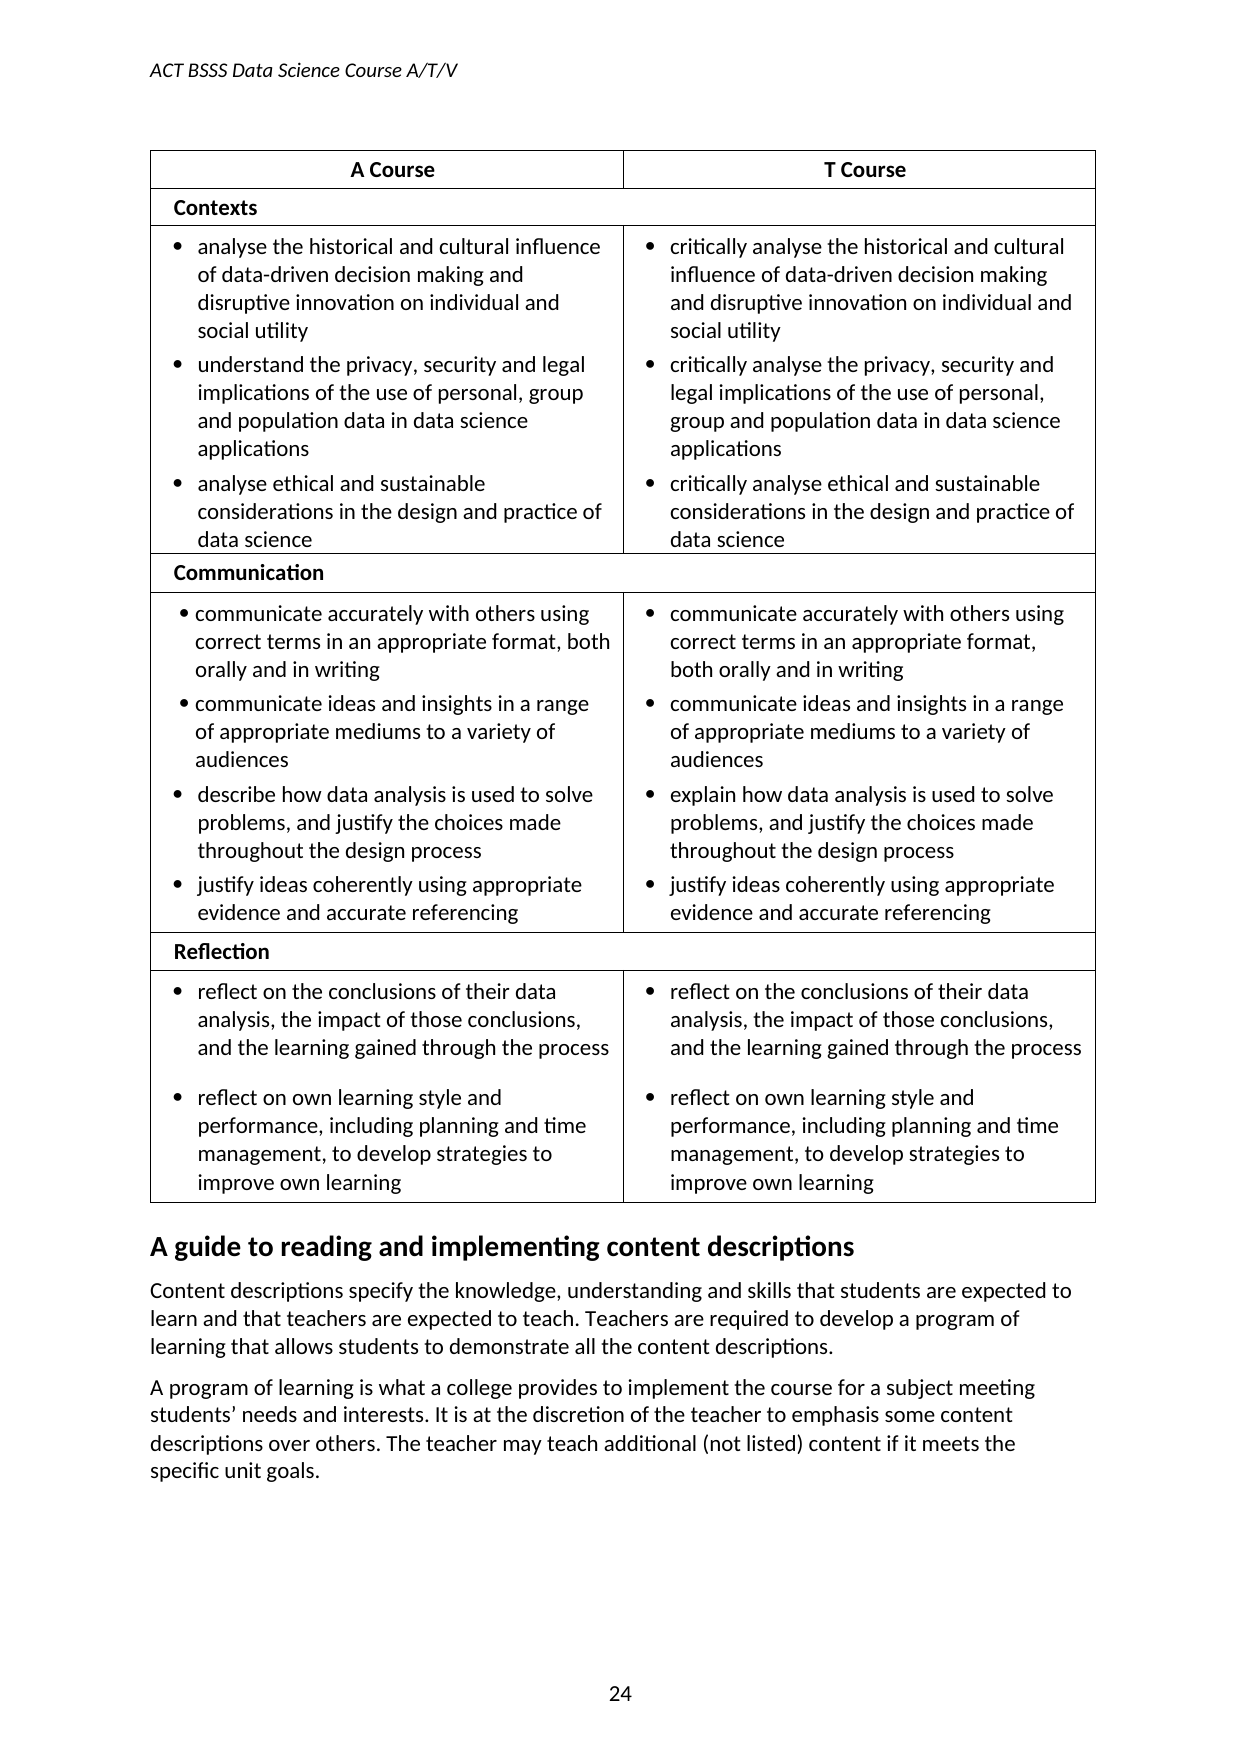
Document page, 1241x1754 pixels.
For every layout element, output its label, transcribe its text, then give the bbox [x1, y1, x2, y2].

table_cell critically analyse the privacy, security and legal implications of the use of personal, group and population data in data science applications [624, 344, 1095, 462]
table_cell reflect on own learning style and performance, including planning and time management, to develop strategies to improve own learning [151, 1077, 623, 1202]
table_cell describe how data analysis is used to solve problems, and justify the choices made throughout the design process [151, 774, 623, 864]
table_cell communicate ideas and insights in a range of appropriate mediums to a variety of audiences [624, 683, 1095, 773]
table_cell critically analyse the historical and cultural influence of data-driven decision making and disruptive innovation on individual and social utility [624, 226, 1095, 344]
table_cell Communication [151, 554, 1095, 592]
table_cell communicate accurately with others using correct terms in an appropriate format, both orally and in writing [624, 593, 1095, 683]
table_cell critically analyse ethical and sustainable considerations in the design and practice of data science [624, 463, 1095, 553]
table_cell reflect on the conclusions of their data analysis, the impact of those conclusions, and the learning gained through the process [624, 971, 1095, 1077]
table_cell understand the privacy, security and legal implications of the use of personal, group and population data in data science applications [151, 344, 623, 462]
table_cell communicate ideas and insights in a range of appropriate mediums to a variety of audiences [151, 683, 623, 773]
table_header A Course [151, 151, 623, 187]
table_cell justify ideas coherently using appropriate evidence and accurate referencing [624, 864, 1095, 932]
table_cell reflect on the conclusions of their data analysis, the impact of those conclusions, and the learning gained through the process [151, 971, 623, 1077]
table_cell justify ideas coherently using appropriate evidence and accurate referencing [151, 864, 623, 932]
table_cell reflect on own learning style and performance, including planning and time management, to develop strategies to improve own learning [624, 1077, 1095, 1202]
text A program of learning is what a college provides to implement the course for a subject meeting students’ needs and interests. It is at the discretion of the teacher to emphasis some content descriptions over others. The teacher may teach additional (not listed) content if it meets the specific unit goals. [150, 1373, 1090, 1485]
table_cell communicate accurately with others using correct terms in an appropriate format, both orally and in writing [151, 593, 623, 683]
table_cell Contexts [151, 189, 1095, 225]
table_cell analyse the historical and cultural influence of data-driven decision making and disruptive innovation on individual and social utility [151, 226, 623, 344]
table_cell explain how data analysis is used to solve problems, and justify the choices made throughout the design process [624, 774, 1095, 864]
text Content descriptions specify the knowledge, understanding and skills that students are expected to learn and that teachers are expected to teach. Teachers are required to develop a program of learning that allows students to demonstrate all the content descriptions. [150, 1276, 1090, 1360]
table_cell Reflection [151, 933, 1095, 970]
table_header T Course [624, 151, 1095, 187]
subtitle A guide to reading and implementing content descriptions [150, 1228, 1090, 1263]
table_cell analyse ethical and sustainable considerations in the design and practice of data science [151, 463, 623, 553]
